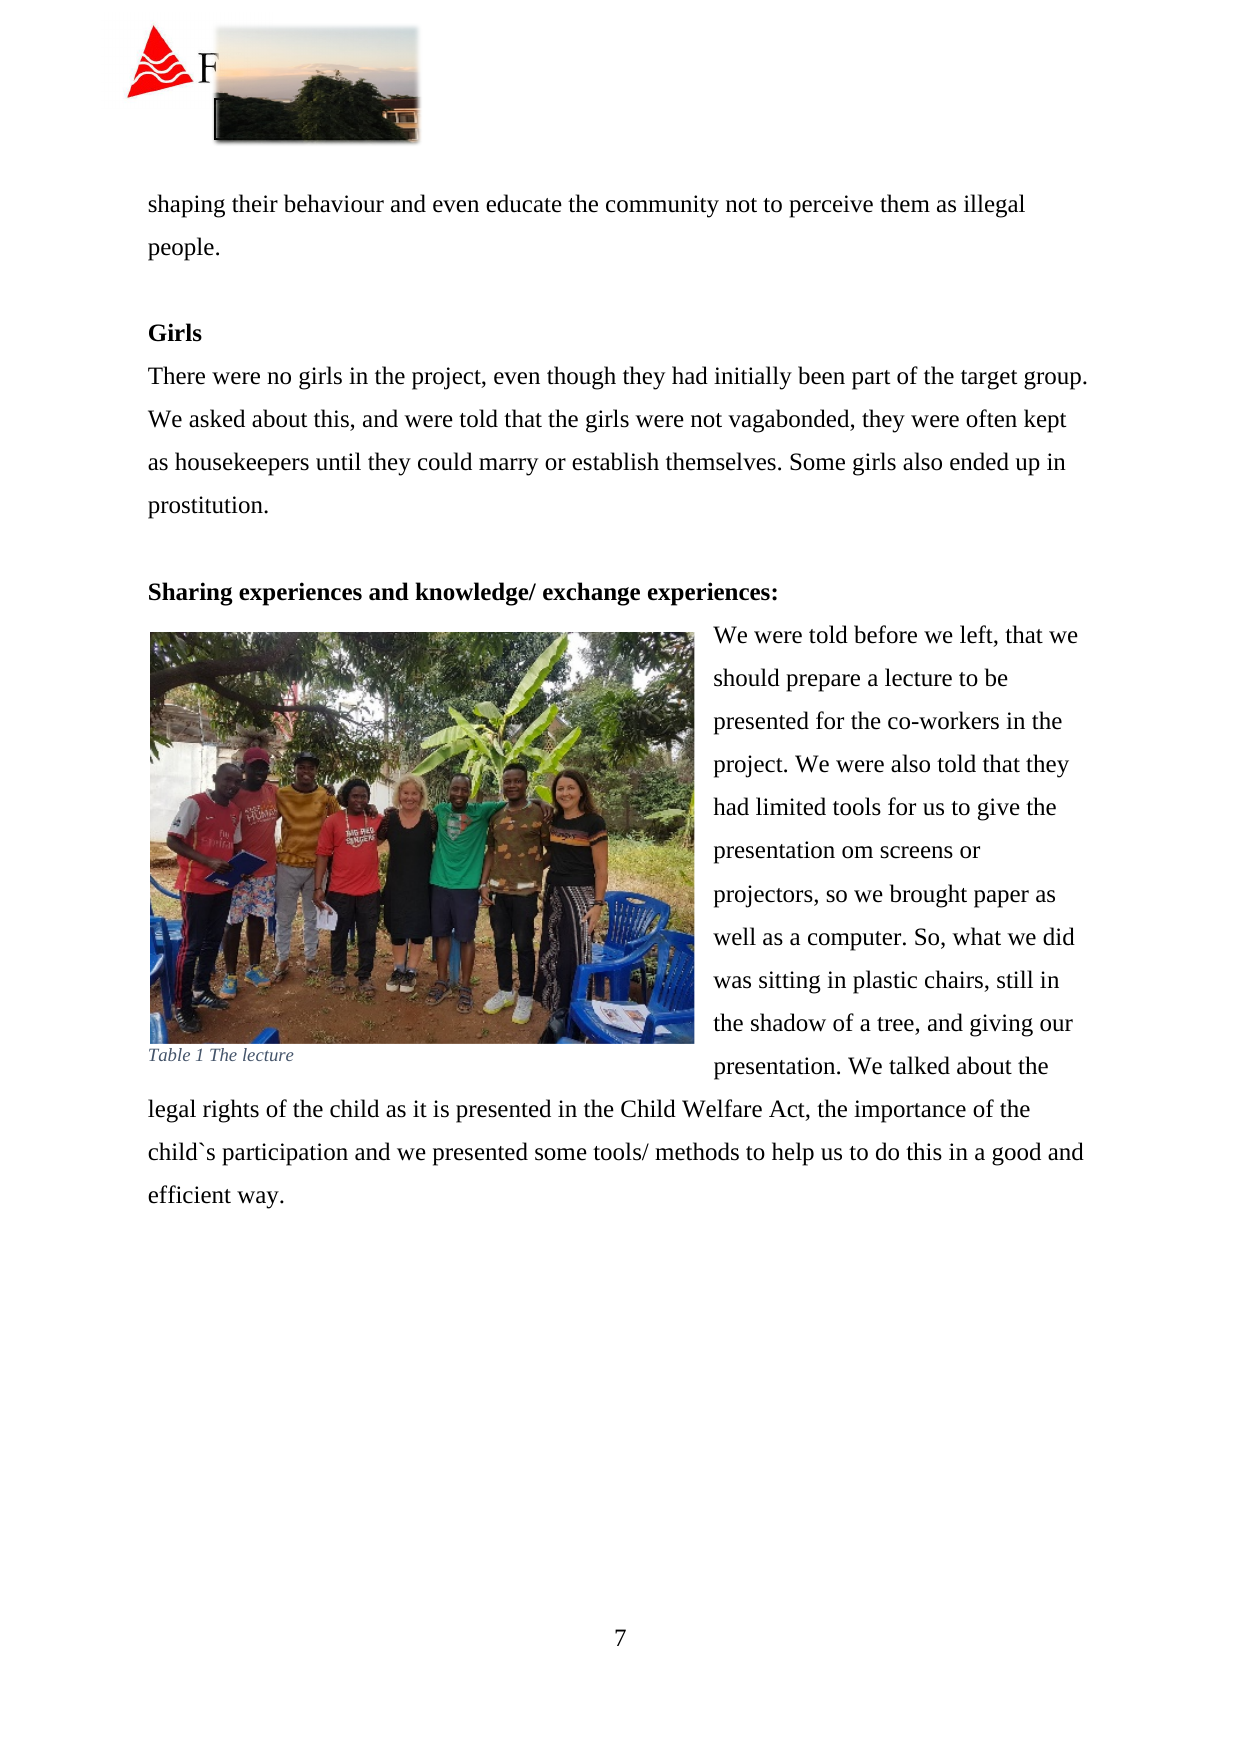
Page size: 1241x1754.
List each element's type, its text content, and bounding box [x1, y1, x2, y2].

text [148, 189, 1093, 261]
text Sharing experiences and knowledge/ exchange experiences: [148, 577, 1093, 606]
picture [101, 12, 415, 140]
picture [147, 632, 694, 1042]
text There were no girls in the project, even though they had initially been part of the target group. We asked about this, and were told that the girls were not vagabonded, they were often kept as housekeepers until they could marry or establish themselves. Some girls also ended up in prostitution. [148, 361, 1093, 519]
text Girls [148, 318, 1093, 347]
